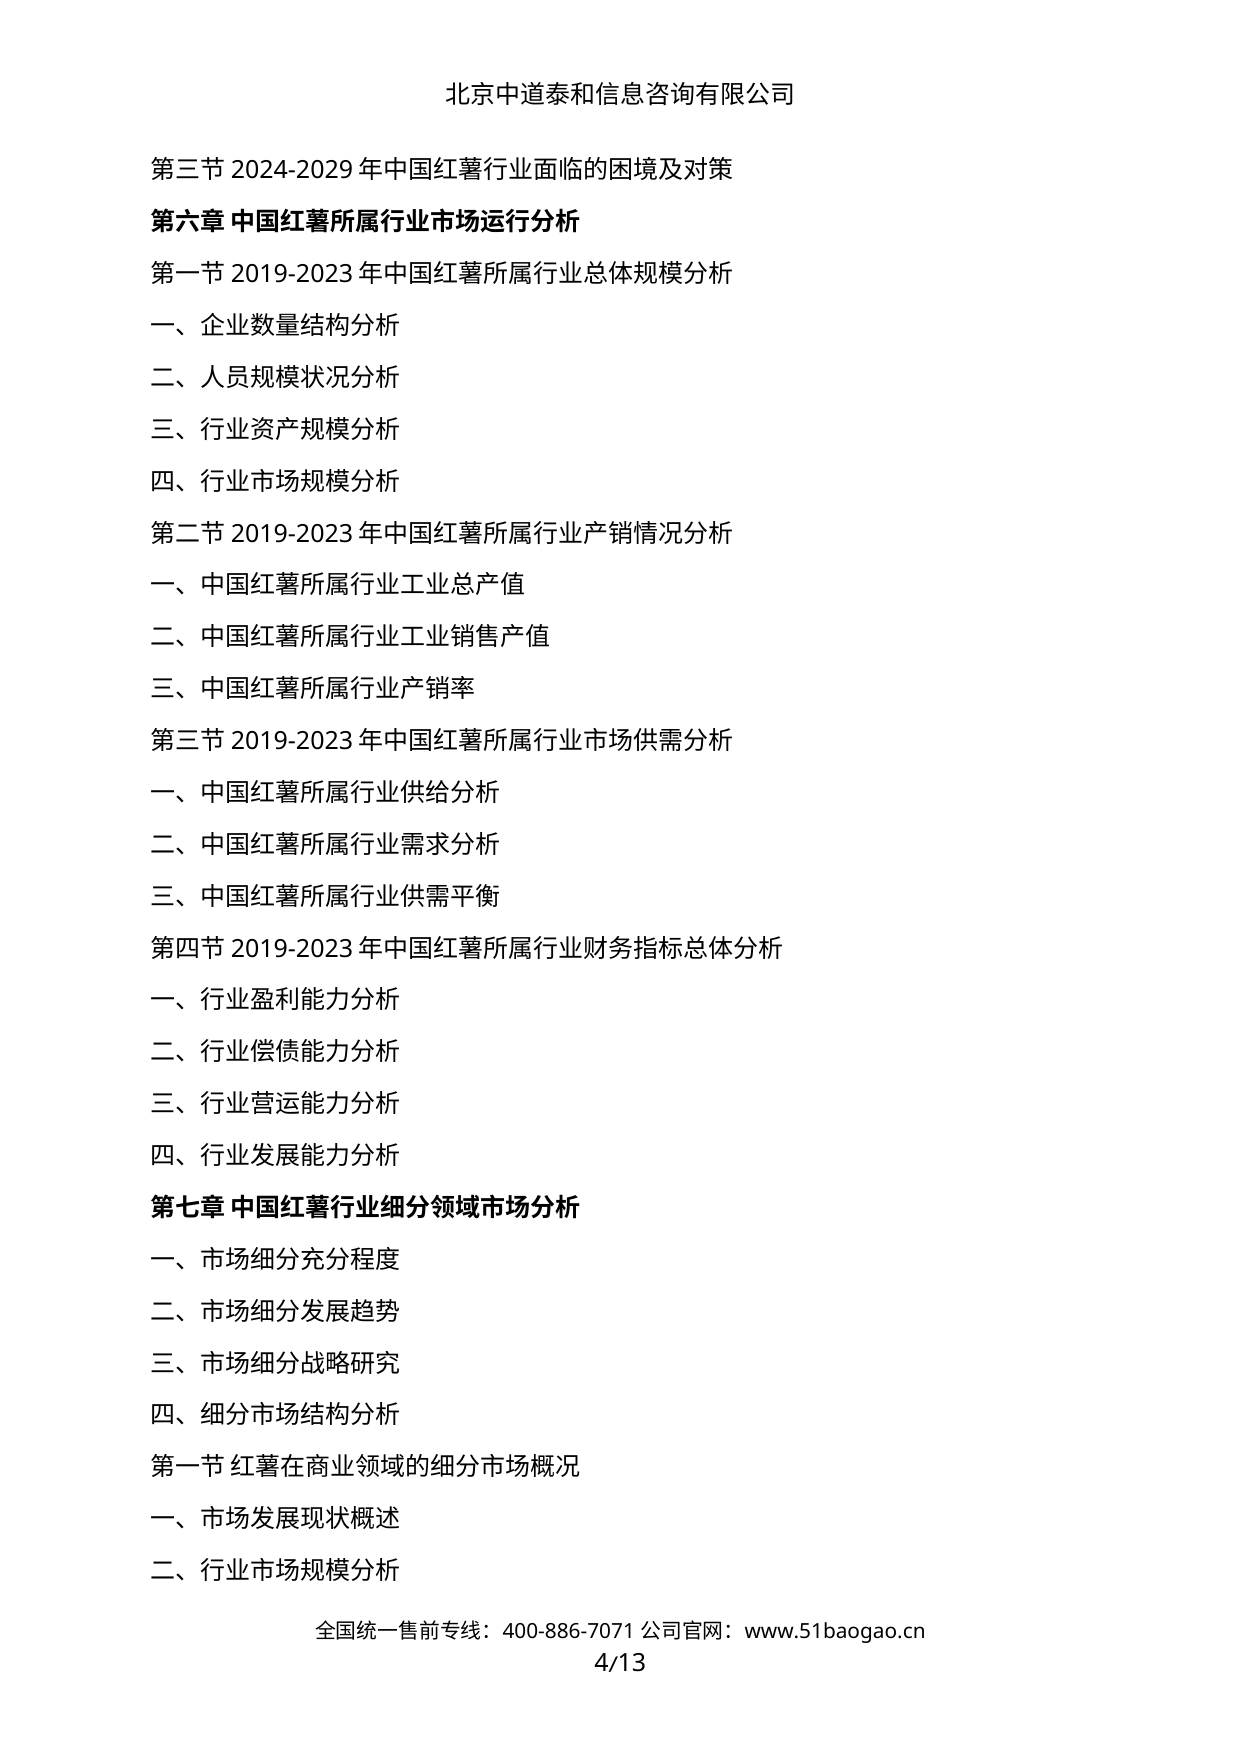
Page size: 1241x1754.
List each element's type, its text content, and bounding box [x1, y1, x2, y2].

text 一、行业盈利能力分析 [150, 980, 1090, 1016]
text 第一节 2019-2023年中国红薯所属行业总体规模分析 [150, 254, 1090, 290]
text 三、行业资产规模分析 [150, 409, 1090, 446]
text 第四节 2019-2023年中国红薯所属行业财务指标总体分析 [150, 928, 1090, 964]
text 二、人员规模状况分析 [150, 357, 1090, 394]
text 四、行业发展能力分析 [150, 1136, 1090, 1172]
text 三、行业营运能力分析 [150, 1084, 1090, 1120]
text 三、中国红薯所属行业产销率 [150, 669, 1090, 705]
text 第三节 2024-2029年中国红薯行业面临的困境及对策 [150, 150, 1090, 186]
text 二、中国红薯所属行业工业销售产值 [150, 617, 1090, 653]
text 第六章 中国红薯所属行业市场运行分析 [150, 202, 1090, 238]
text 二、行业市场规模分析 [150, 1551, 1090, 1587]
text 一、中国红薯所属行业工业总产值 [150, 565, 1090, 601]
text 二、市场细分发展趋势 [150, 1291, 1090, 1327]
text 一、中国红薯所属行业供给分析 [150, 772, 1090, 809]
text 第二节 2019-2023年中国红薯所属行业产销情况分析 [150, 513, 1090, 549]
text 一、企业数量结构分析 [150, 306, 1090, 342]
text 三、中国红薯所属行业供需平衡 [150, 876, 1090, 912]
text 一、市场发展现状概述 [150, 1499, 1090, 1535]
text 第三节 2019-2023年中国红薯所属行业市场供需分析 [150, 721, 1090, 757]
text 四、行业市场规模分析 [150, 461, 1090, 497]
text 二、行业偿债能力分析 [150, 1032, 1090, 1068]
text 三、市场细分战略研究 [150, 1343, 1090, 1379]
text 第七章 中国红薯行业细分领域市场分析 [150, 1187, 1090, 1224]
text 一、市场细分充分程度 [150, 1239, 1090, 1276]
text 四、细分市场结构分析 [150, 1395, 1090, 1431]
text 第一节 红薯在商业领域的细分市场概况 [150, 1447, 1090, 1483]
text 二、中国红薯所属行业需求分析 [150, 824, 1090, 861]
